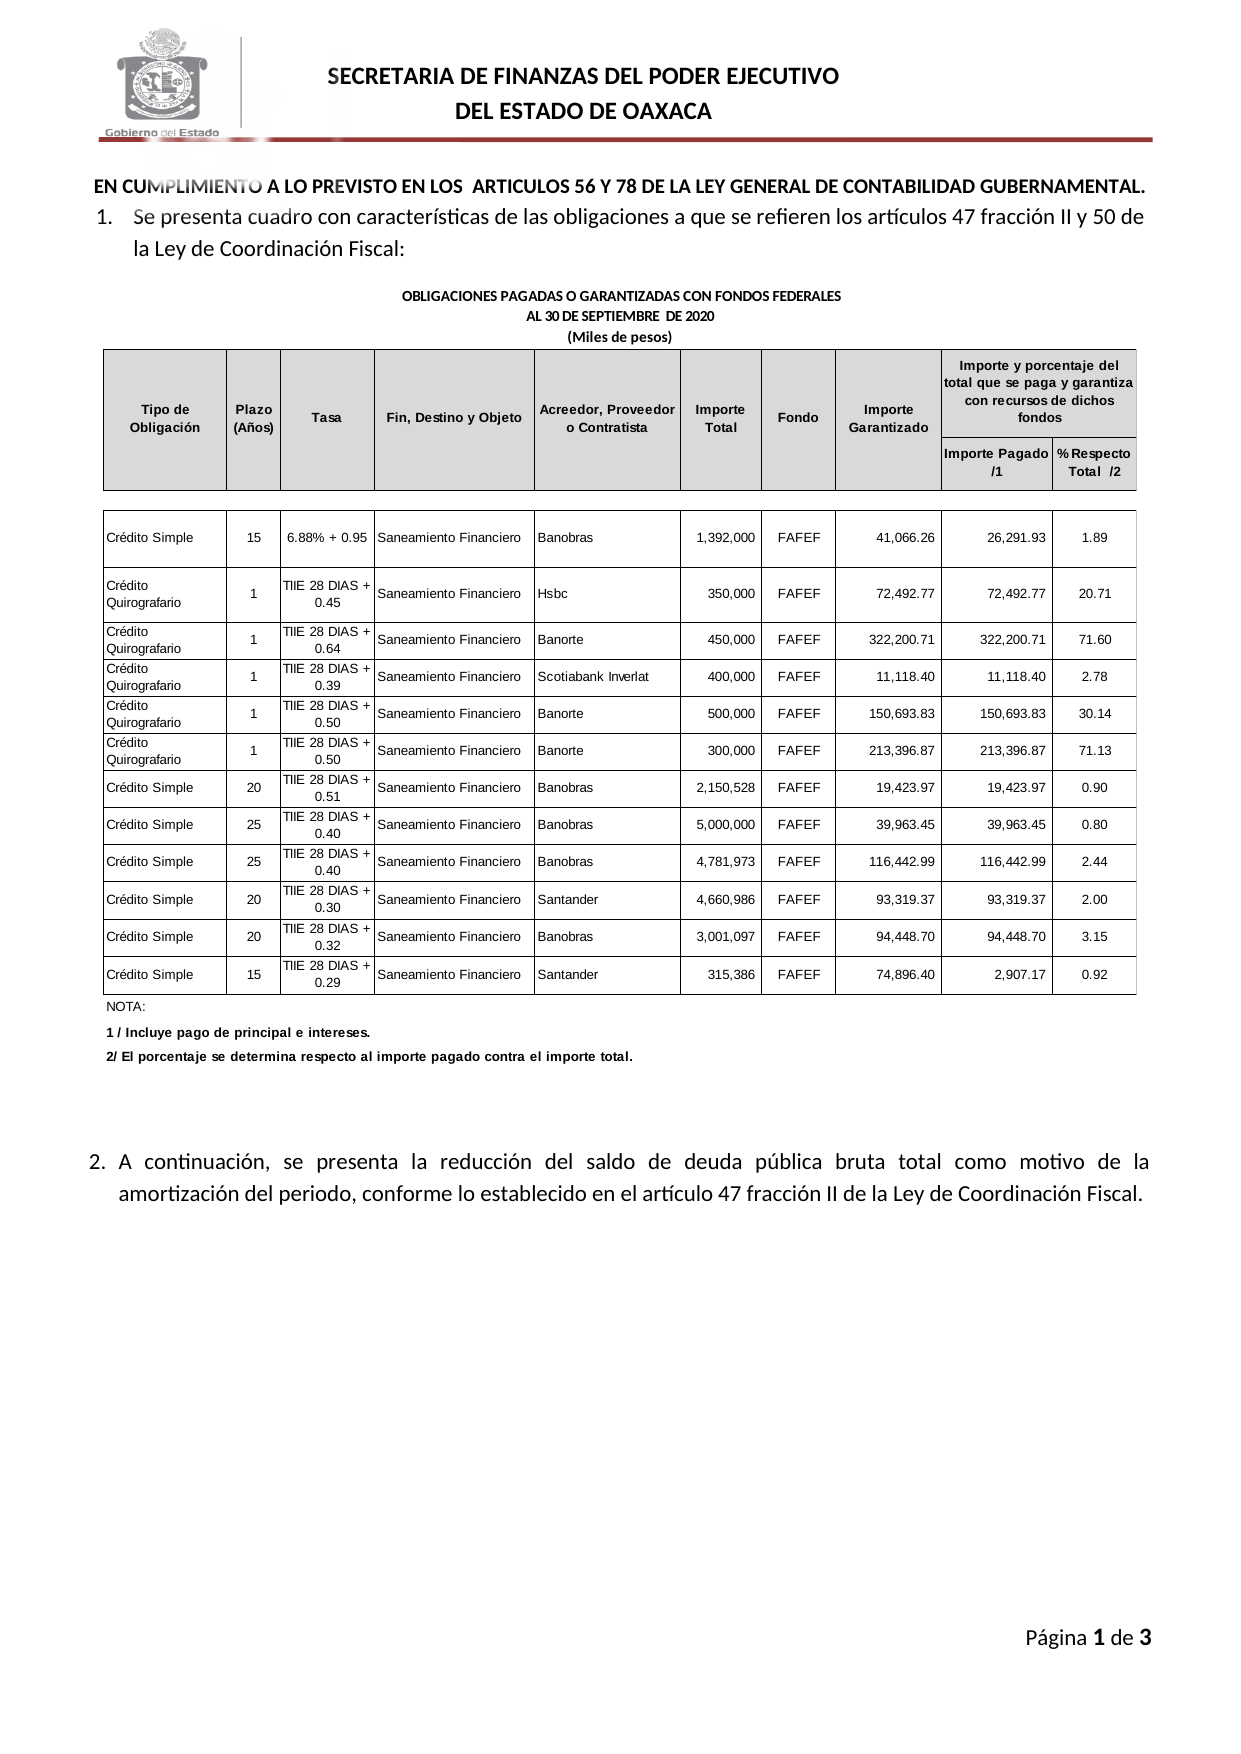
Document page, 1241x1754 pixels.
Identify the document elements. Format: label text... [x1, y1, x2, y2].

text EN CUMPLIMIENTO A LO PREVISTO EN LOS ARTICULOS 56 Y 78 DE LA LEY GENERAL DE CONTABILIDAD GUBERNAMENTAL. [381, 173, 1152, 198]
picture [91, 27, 264, 169]
list Se presenta cuadro con características de las obligaciones a que se refieren los artículos 47 fracción II y 50 de la Ley de Coordinación Fiscal: [381, 202, 1152, 262]
list A continuación, se presenta la reducción del saldo de deuda pública bruta total como motivo de la amortización del periodo, conforme lo establecido en el artículo 47 fracción II de la Ley de Coordinación Fiscal. [89, 1147, 1152, 1207]
